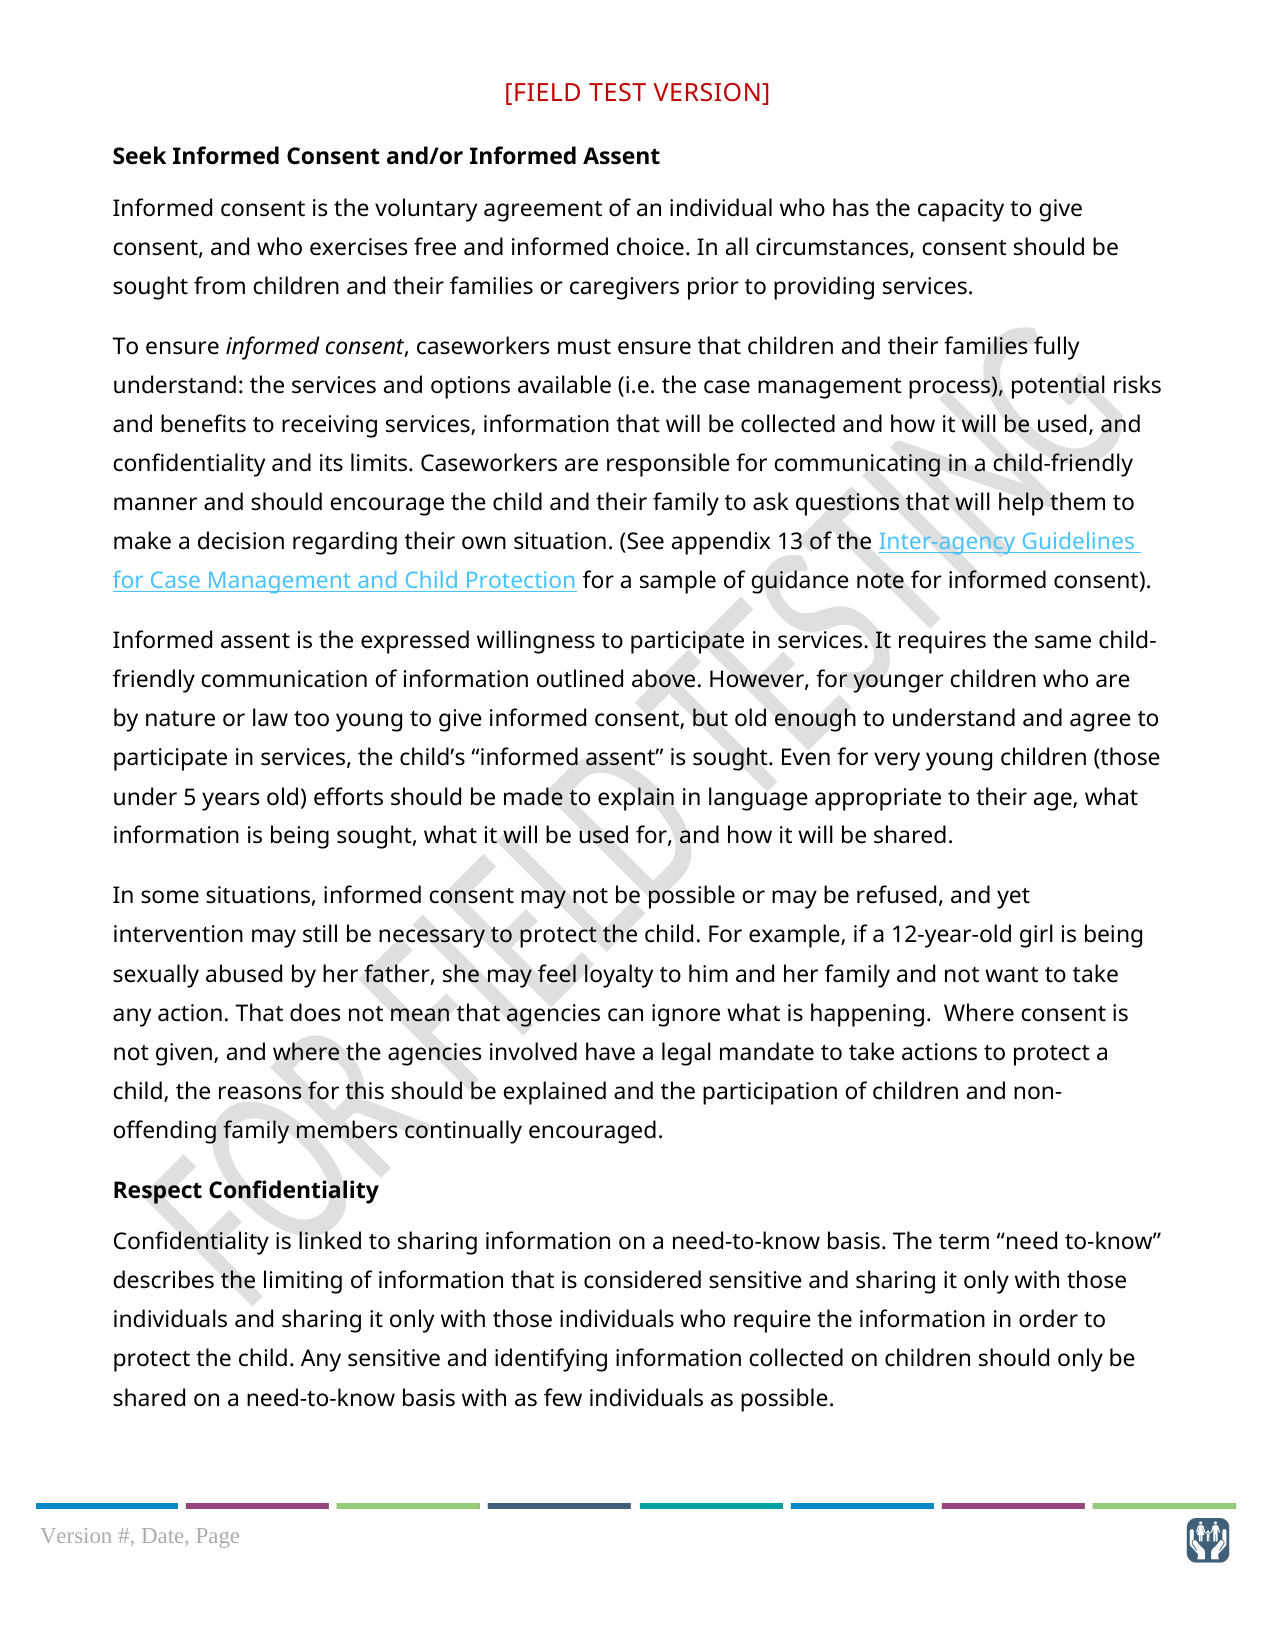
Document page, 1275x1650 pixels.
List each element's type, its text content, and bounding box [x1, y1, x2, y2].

text Respect Confidentiality [112, 1174, 1162, 1205]
text Informed assent is the expressed willingness to participate in services. It requires the same child-friendly communication of information outlined above. However, for younger children who are by nature or law too young to give informed consent, but old enough to understand and agree to participate in services, the child’s “informed assent” is sought. Even for very young children (those under 5 years old) efforts should be made to explain in language appropriate to their age, what information is being sought, what it will be used for, and how it will be shared. [112, 624, 1162, 851]
text To ensure informed consent, caseworkers must ensure that children and their families fully understand: the services and options available (i.e. the case management process), potential risks and benefits to receiving services, information that will be collected and how it will be used, and confidentiality and its limits. Caseworkers are responsible for communicating in a child-friendly manner and should encourage the child and their family to ask questions that will help them to make a decision regarding their own situation. (See appendix 13 of the Inter-agency Guidelines for Case Management and Child Protection for a sample of guidance note for informed consent). [112, 330, 1162, 596]
picture [1186, 1516, 1234, 1565]
text Seek Informed Consent and/or Informed Assent [112, 140, 1162, 172]
text Confidentiality is linked to sharing information on a need-to-know basis. The term “need to-know” describes the limiting of information that is considered sensitive and sharing it only with those individuals and sharing it only with those individuals who require the information in order to protect the child. Any sensitive and identifying information collected on children should only be shared on a need-to-know basis with as few individuals as possible. [112, 1225, 1162, 1413]
picture [178, 1503, 790, 1509]
text Informed consent is the voluntary agreement of an individual who has the capacity to give consent, and who exercises free and informed choice. In all circumstances, consent should be sought from children and their families or caregivers prior to providing services. [112, 192, 1162, 301]
text In some situations, informed consent may not be possible or may be refused, and yet intervention may still be necessary to protect the child. For example, if a 12-year-old girl is being sexually abused by her father, she may feel loyalty to him and her family and not want to take any action. That does not mean that agencies can ignore what is happening. Where consent is not given, and where the agencies involved have a legal mandate to take actions to protect a child, the reasons for this should be explained and the participation of children and non-offending family members continually encouraged. [112, 879, 1162, 1145]
picture [934, 1503, 1236, 1509]
